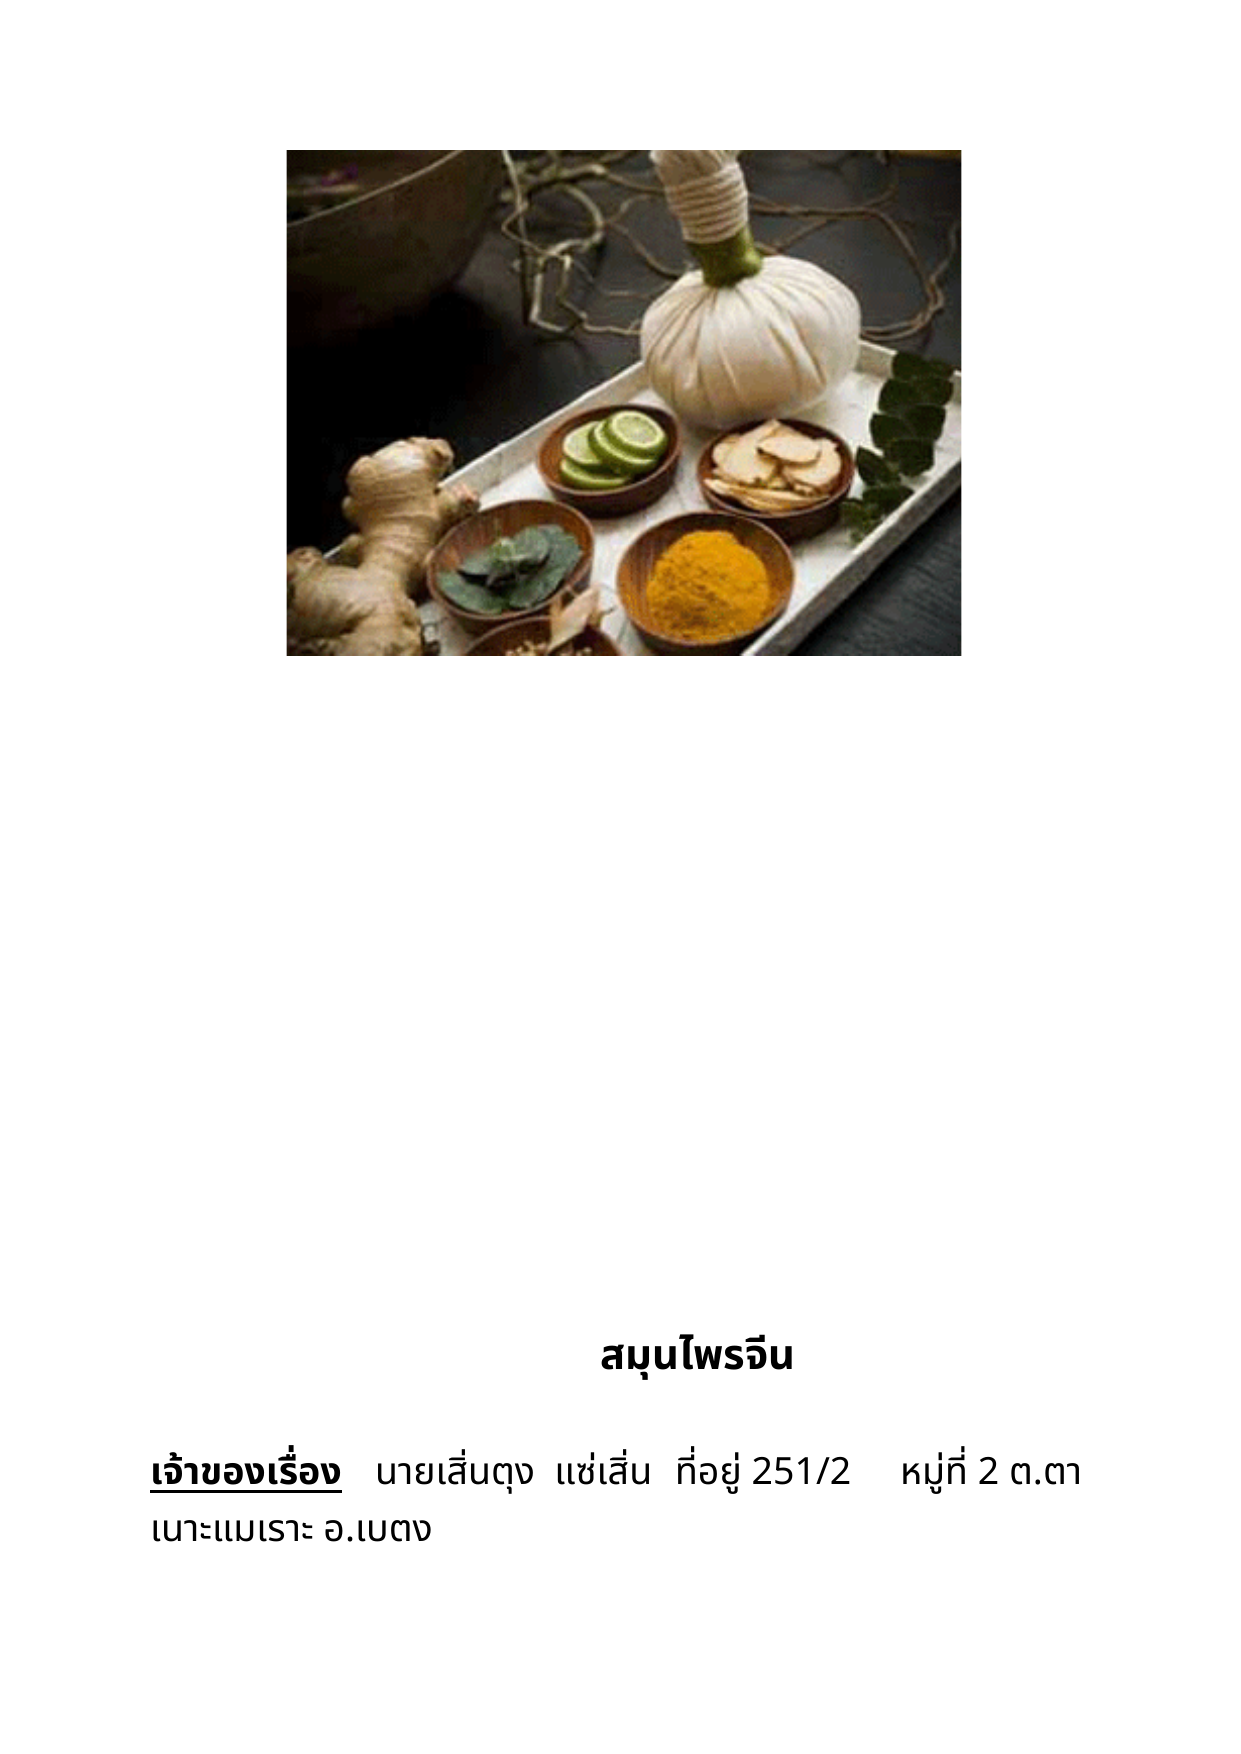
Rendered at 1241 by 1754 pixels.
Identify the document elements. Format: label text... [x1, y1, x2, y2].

text เจ้าของเรื่อง นายเสิ่นตุง แซ่เสิ่น ที่อยู่ 251/2 หมู่ที่ 2 ต.ตาเนาะแมเราะ อ.เบตง [150, 1445, 1090, 1559]
text สมุนไพรจีน [150, 1325, 1090, 1388]
picture [286, 150, 962, 656]
